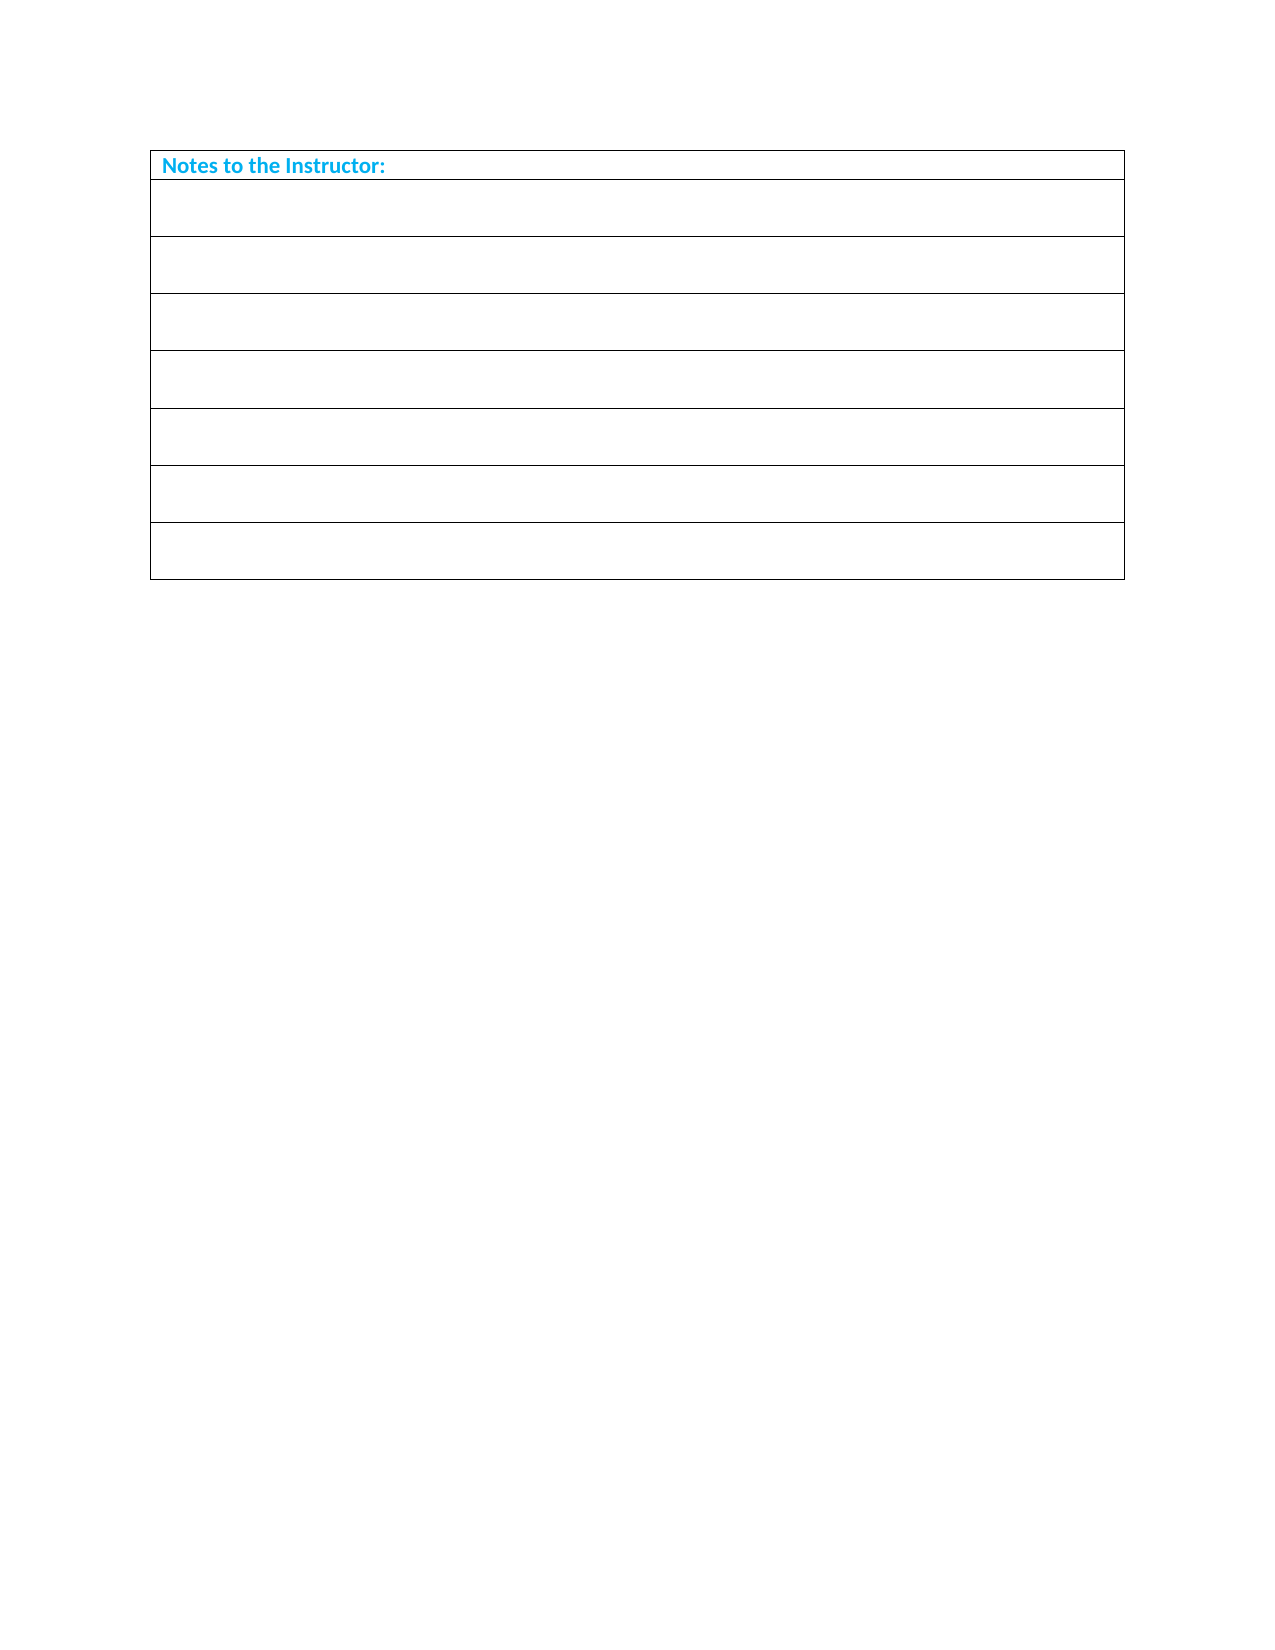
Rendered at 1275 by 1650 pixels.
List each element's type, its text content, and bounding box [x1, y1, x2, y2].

table_cell [151, 237, 1124, 293]
table_cell [151, 294, 1124, 350]
table_cell [151, 180, 1124, 236]
table_cell [151, 466, 1124, 522]
table_header Notes to the Instructor: [151, 151, 1124, 179]
table_cell [151, 523, 1124, 579]
table_cell [151, 409, 1124, 464]
table_cell [151, 351, 1124, 407]
